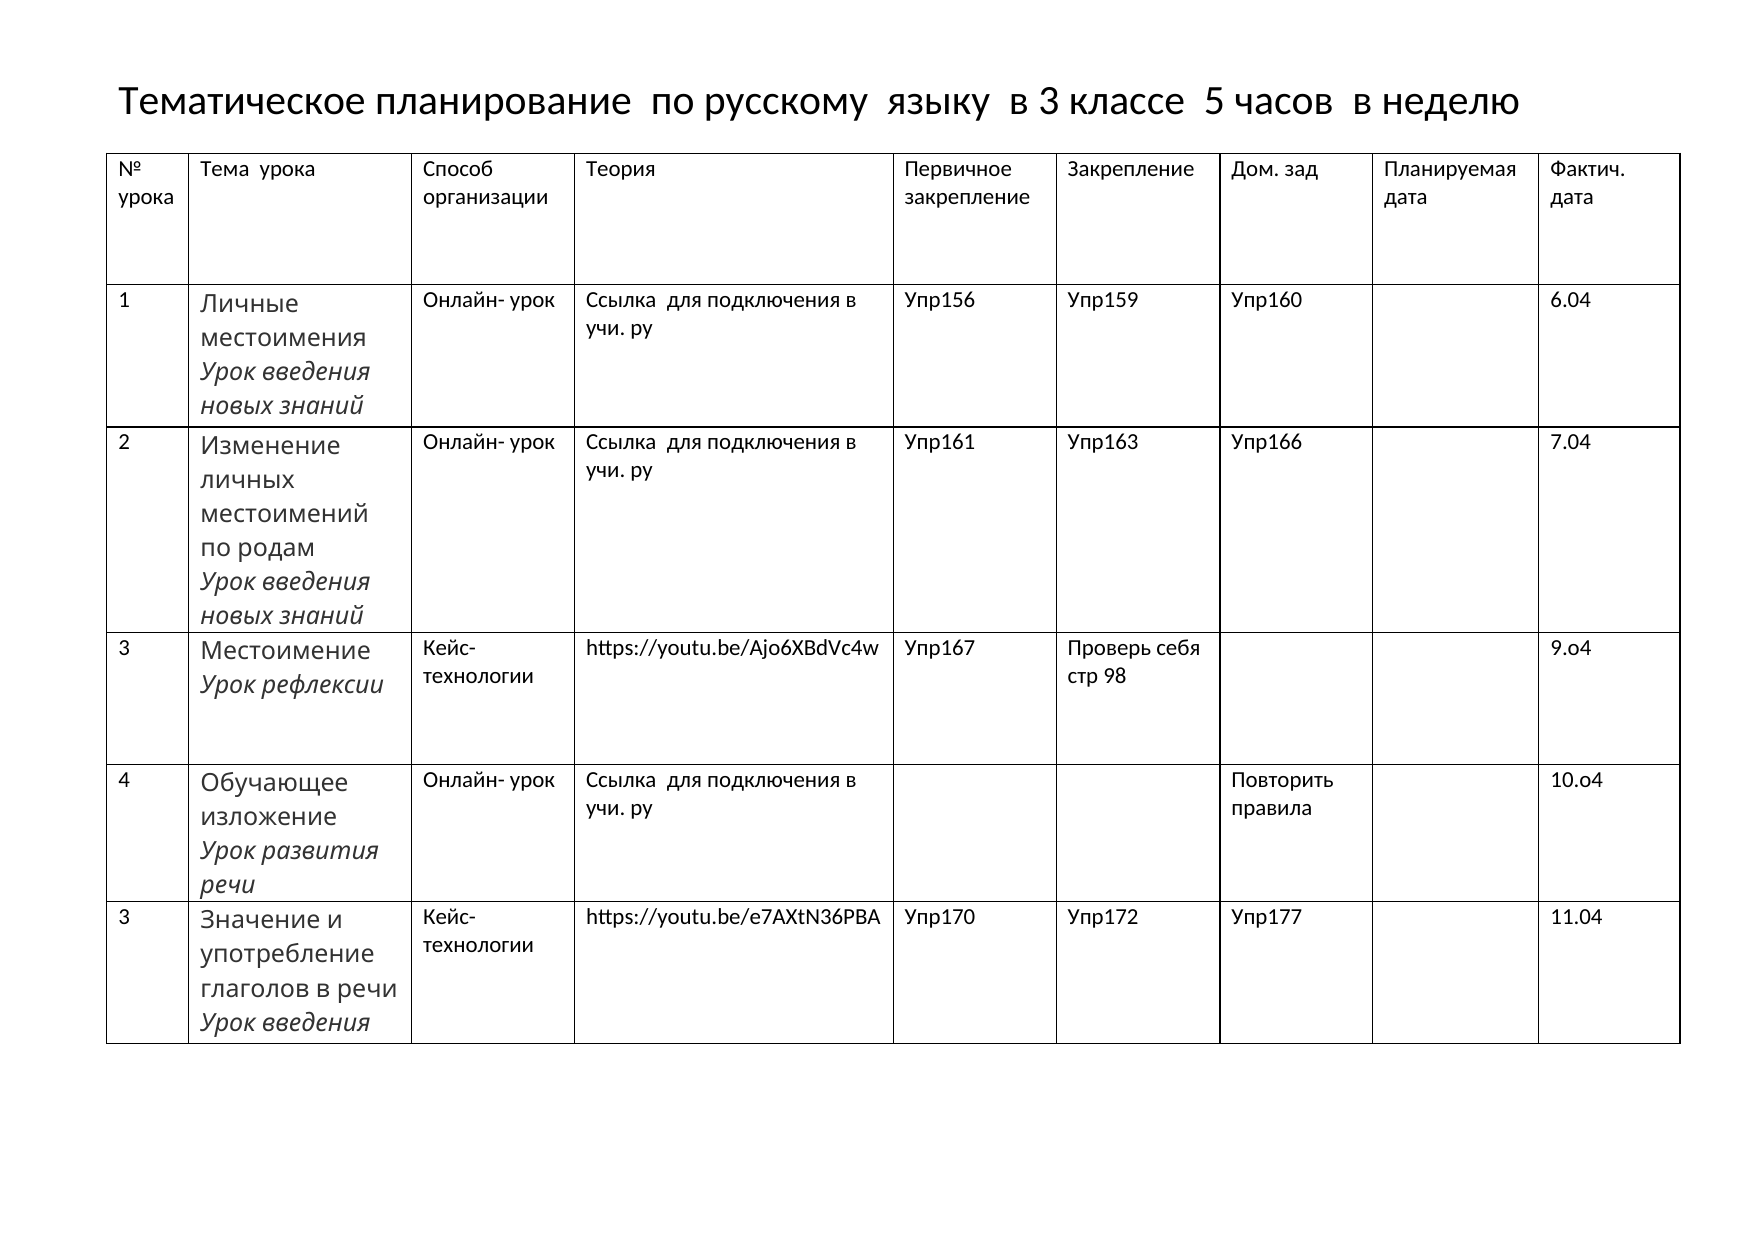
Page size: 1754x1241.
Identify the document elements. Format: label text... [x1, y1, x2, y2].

table_cell [1373, 765, 1538, 901]
table_cell [894, 765, 1056, 901]
table_cell Повторить правила [1221, 765, 1372, 901]
table_cell Ссылка для подключения в учи. ру [575, 285, 893, 426]
table_cell Местоимение Урок рефлексии [189, 633, 411, 764]
table_cell Упр177 [1221, 902, 1372, 1043]
table_header Способ организации [412, 154, 574, 284]
table_cell [1373, 428, 1538, 632]
table_header Фактич. дата [1539, 154, 1679, 284]
table_cell 7.04 [1539, 428, 1679, 632]
table_cell Упр167 [894, 633, 1056, 764]
table_cell Онлайн- урок [412, 285, 574, 426]
table_header Первичное закрепление [894, 154, 1056, 284]
table_cell Онлайн- урок [412, 765, 574, 901]
table_cell Упр172 [1057, 902, 1219, 1043]
table_cell 6.04 [1539, 285, 1679, 426]
table_cell 1 [107, 285, 188, 426]
table_cell Кейс-технологии [412, 633, 574, 764]
table_cell Ссылка для подключения в учи. ру [575, 765, 893, 901]
table_cell Упр156 [894, 285, 1056, 426]
table_cell Кейс-технологии [412, 902, 574, 1043]
table_header Дом. зад [1221, 154, 1372, 284]
table_cell 9.о4 [1539, 633, 1679, 764]
table_cell 10.о4 [1539, 765, 1679, 901]
table_cell Упр160 [1221, 285, 1372, 426]
table_cell [1221, 633, 1372, 764]
table_header Закрепление [1057, 154, 1219, 284]
table_cell Изменение личных местоимений по родам Урок введения новых знаний [189, 428, 411, 632]
table_header Планируемая дата [1373, 154, 1538, 284]
table_cell [1373, 633, 1538, 764]
table_cell Упр161 [894, 428, 1056, 632]
table_cell Упр170 [894, 902, 1056, 1043]
table_header Теория [575, 154, 893, 284]
table_cell Личные местоимения Урок введения новых знаний [189, 285, 411, 426]
table_header Тема урока [189, 154, 411, 284]
table_cell Упр163 [1057, 428, 1219, 632]
table_cell [1373, 285, 1538, 426]
table_cell Онлайн- урок [412, 428, 574, 632]
table_cell Ссылка для подключения в учи. ру [575, 428, 893, 632]
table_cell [189, 902, 411, 1043]
table_cell Обучающее изложение Урок развития речи [189, 765, 411, 901]
table_cell 11.04 [1539, 902, 1679, 1043]
table_cell [1373, 902, 1538, 1043]
table_cell 2 [107, 428, 188, 632]
table_cell Упр159 [1057, 285, 1219, 426]
table_header № урока [107, 154, 188, 284]
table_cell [575, 902, 893, 1043]
table_cell [1057, 765, 1219, 901]
table_cell https://youtu.be/Ajo6XBdVc4w [575, 633, 893, 764]
table_cell 4 [107, 765, 188, 901]
table_cell Проверь себя стр 98 [1057, 633, 1219, 764]
table_cell Упр166 [1221, 428, 1372, 632]
table_cell 3 [107, 633, 188, 764]
table_cell 3 [107, 902, 188, 1043]
